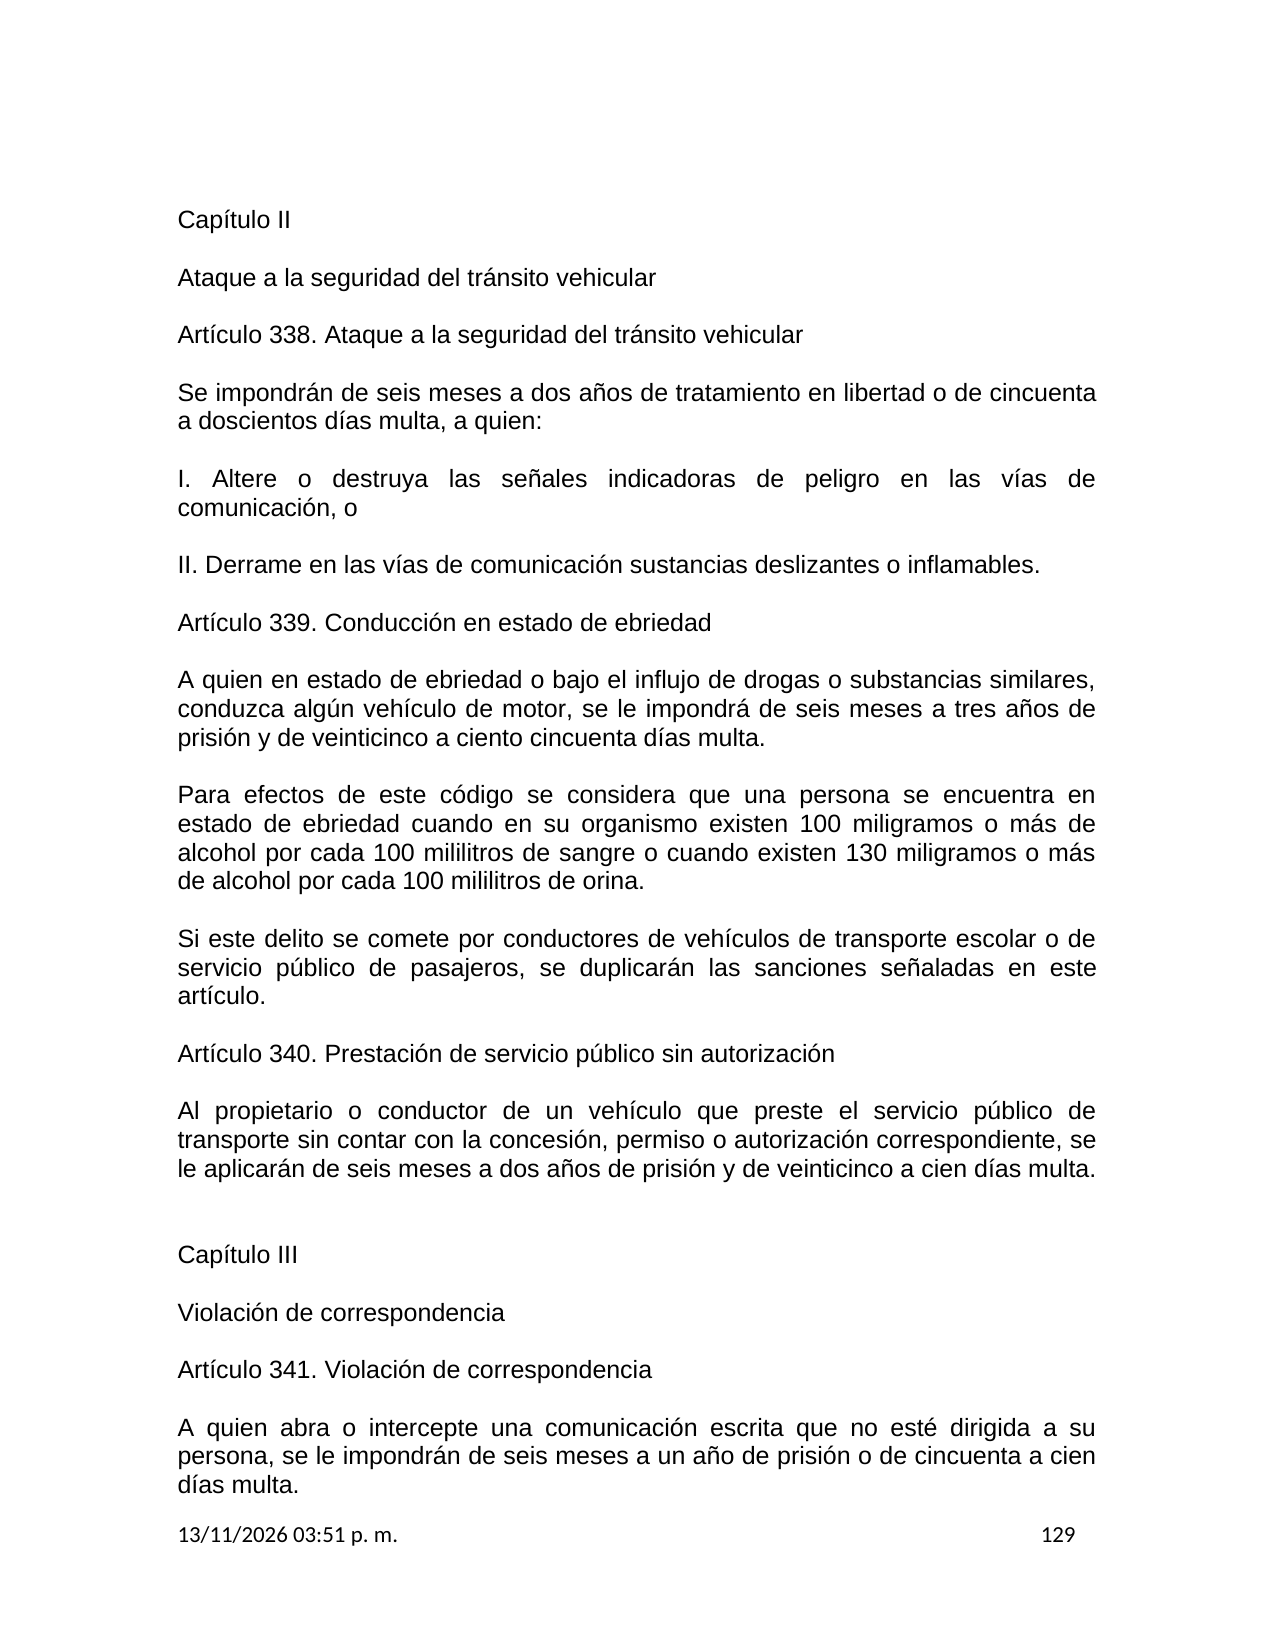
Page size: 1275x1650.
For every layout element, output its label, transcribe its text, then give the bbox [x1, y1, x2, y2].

text A quien abra o intercepte una comunicación escrita que no esté dirigida a su persona, se le impondrán de seis meses a un año de prisión o de cincuenta a cien días multa. [177, 1413, 1098, 1499]
text A quien en estado de ebriedad o bajo el influjo de drogas o substancias similares, conduzca algún vehículo de motor, se le impondrá de seis meses a tres años de prisión y de veinticinco a ciento cincuenta días multa. [177, 665, 1098, 751]
text Artículo 338. Ataque a la seguridad del tránsito vehicular [177, 320, 1098, 349]
text Para efectos de este código se considera que una persona se encuentra en estado de ebriedad cuando en su organismo existen 100 miligramos o más de alcohol por cada 100 mililitros de sangre o cuando existen 130 miligramos o más de alcohol por cada 100 mililitros de orina. [177, 780, 1098, 895]
text Al propietario o conductor de un vehículo que preste el servicio público de transporte sin contar con la concesión, permiso o autorización correspondiente, se le aplicarán de seis meses a dos años de prisión y de veinticinco a cien días multa. [177, 1096, 1098, 1183]
text Capítulo III [177, 1240, 1098, 1269]
text Artículo 341. Violación de correspondencia [177, 1355, 1098, 1384]
text Si este delito se comete por conductores de vehículos de transporte escolar o de servicio público de pasajeros, se duplicarán las sanciones señaladas en este artículo. [177, 924, 1098, 1010]
text Capítulo II [177, 205, 1098, 234]
text Artículo 340. Prestación de servicio público sin autorización [177, 1039, 1098, 1068]
text Artículo 339. Conducción en estado de ebriedad [177, 608, 1098, 636]
text Se impondrán de seis meses a dos años de tratamiento en libertad o de cincuenta a doscientos días multa, a quien: [177, 378, 1098, 435]
text II. Derrame en las vías de comunicación sustancias deslizantes o inflamables. [177, 550, 1098, 579]
text Violación de correspondencia [177, 1298, 1098, 1326]
text I. Altere o destruya las señales indicadoras de peligro en las vías de comunicación, o [177, 464, 1098, 521]
text Ataque a la seguridad del tránsito vehicular [177, 263, 1098, 291]
